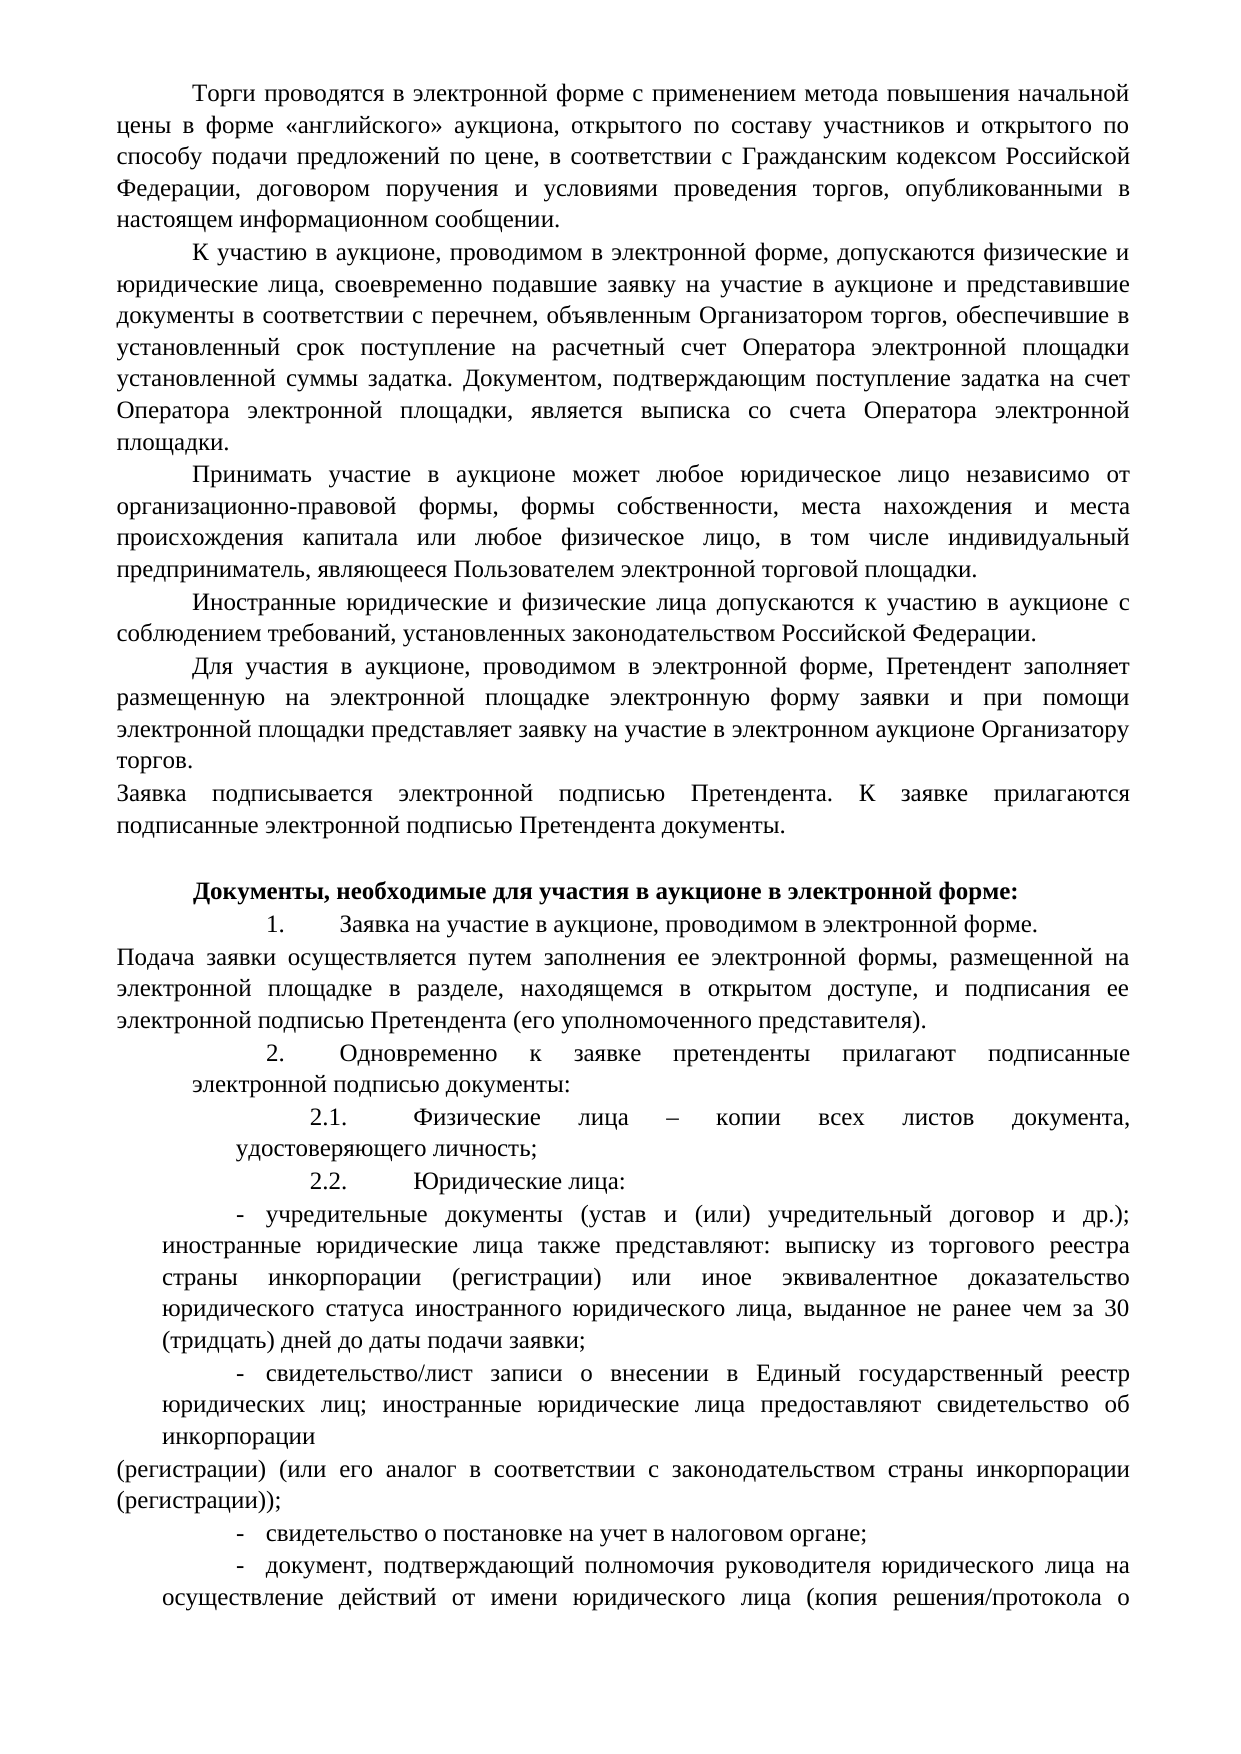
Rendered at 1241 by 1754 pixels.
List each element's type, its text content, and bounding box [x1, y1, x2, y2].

text К участию в аукционе, проводимом в электронной форме, допускаются физические и юридические лица, своевременно подавшие заявку на участие в аукционе и представившие документы в соответствии с перечнем, объявленным Организатором торгов, обеспечившие в установленный срок поступление на расчетный счет Оператора электронной площадки установленной суммы задатка. Документом, подтверждающим поступление задатка на счет Оператора электронной площадки, является выписка со счета Оператора электронной площадки. [116, 237, 1131, 455]
list Одновременно к заявке претенденты прилагают подписанные электронной подписью документы: [192, 1038, 1131, 1098]
text Иностранные юридические и физические лица допускаются к участию в аукционе с соблюдением требований, установленных законодательством Российской Федерации. [116, 587, 1131, 647]
text Торги проводятся в электронной форме с применением метода повышения начальной цены в форме «английского» аукциона, открытого по составу участников и открытого по способу подачи предложений по цене, в соответствии с Гражданским кодексом Российской Федерации, договором поручения и условиями проведения торгов, опубликованными в настоящем информационном сообщении. [116, 78, 1131, 233]
list свидетельство о постановке на учет в налоговом органе; [162, 1518, 1131, 1547]
list учредительные документы (устав и (или) учредительный договор и др.); иностранные юридические лица также представляют: выписку из торгового реестра страны инкорпорации (регистрации) или иное эквивалентное доказательство юридического статуса иностранного юридического лица, выданное не ранее чем за 30 (тридцать) дней до даты подачи заявки; [162, 1199, 1131, 1354]
list Заявка на участие в аукционе, проводимом в электронной форме. [192, 909, 1131, 938]
text Для участия в аукционе, проводимом в электронной форме, Претендент заполняет размещенную на электронной площадке электронную форму заявки и при помощи электронной площадки представляет заявку на участие в электронном аукционе Организатору торгов. [116, 651, 1131, 774]
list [162, 1551, 1131, 1611]
text Документы, необходимые для участия в аукционе в электронной форме: [193, 876, 1131, 905]
list свидетельство/лист записи о внесении в Единый государственный реестр юридических лиц; иностранные юридические лица предоставляют свидетельство об инкорпорации [162, 1358, 1131, 1450]
text Принимать участие в аукционе может любое юридическое лицо независимо от организационно-правовой формы, формы собственности, места нахождения и места происхождения капитала или любое физическое лицо, в том числе индивидуальный предприниматель, являющееся Пользователем электронной торговой площадки. [116, 459, 1131, 583]
list Физические лица – копии всех листов документа, удостоверяющего личность; [236, 1102, 1131, 1162]
text Подача заявки осуществляется путем заполнения ее электронной формы, размещенной на электронной площадке в разделе, находящемся в открытом доступе, и подписания ее электронной подписью Претендента (его уполномоченного представителя). [116, 942, 1131, 1034]
list Юридические лица: [236, 1166, 1131, 1195]
text Заявка подписывается электронной подписью Претендента. К заявке прилагаются подписанные электронной подписью Претендента документы. [116, 778, 1131, 839]
text (регистрации) (или его аналог в соответствии с законодательством страны инкорпорации (регистрации)); [116, 1454, 1131, 1514]
